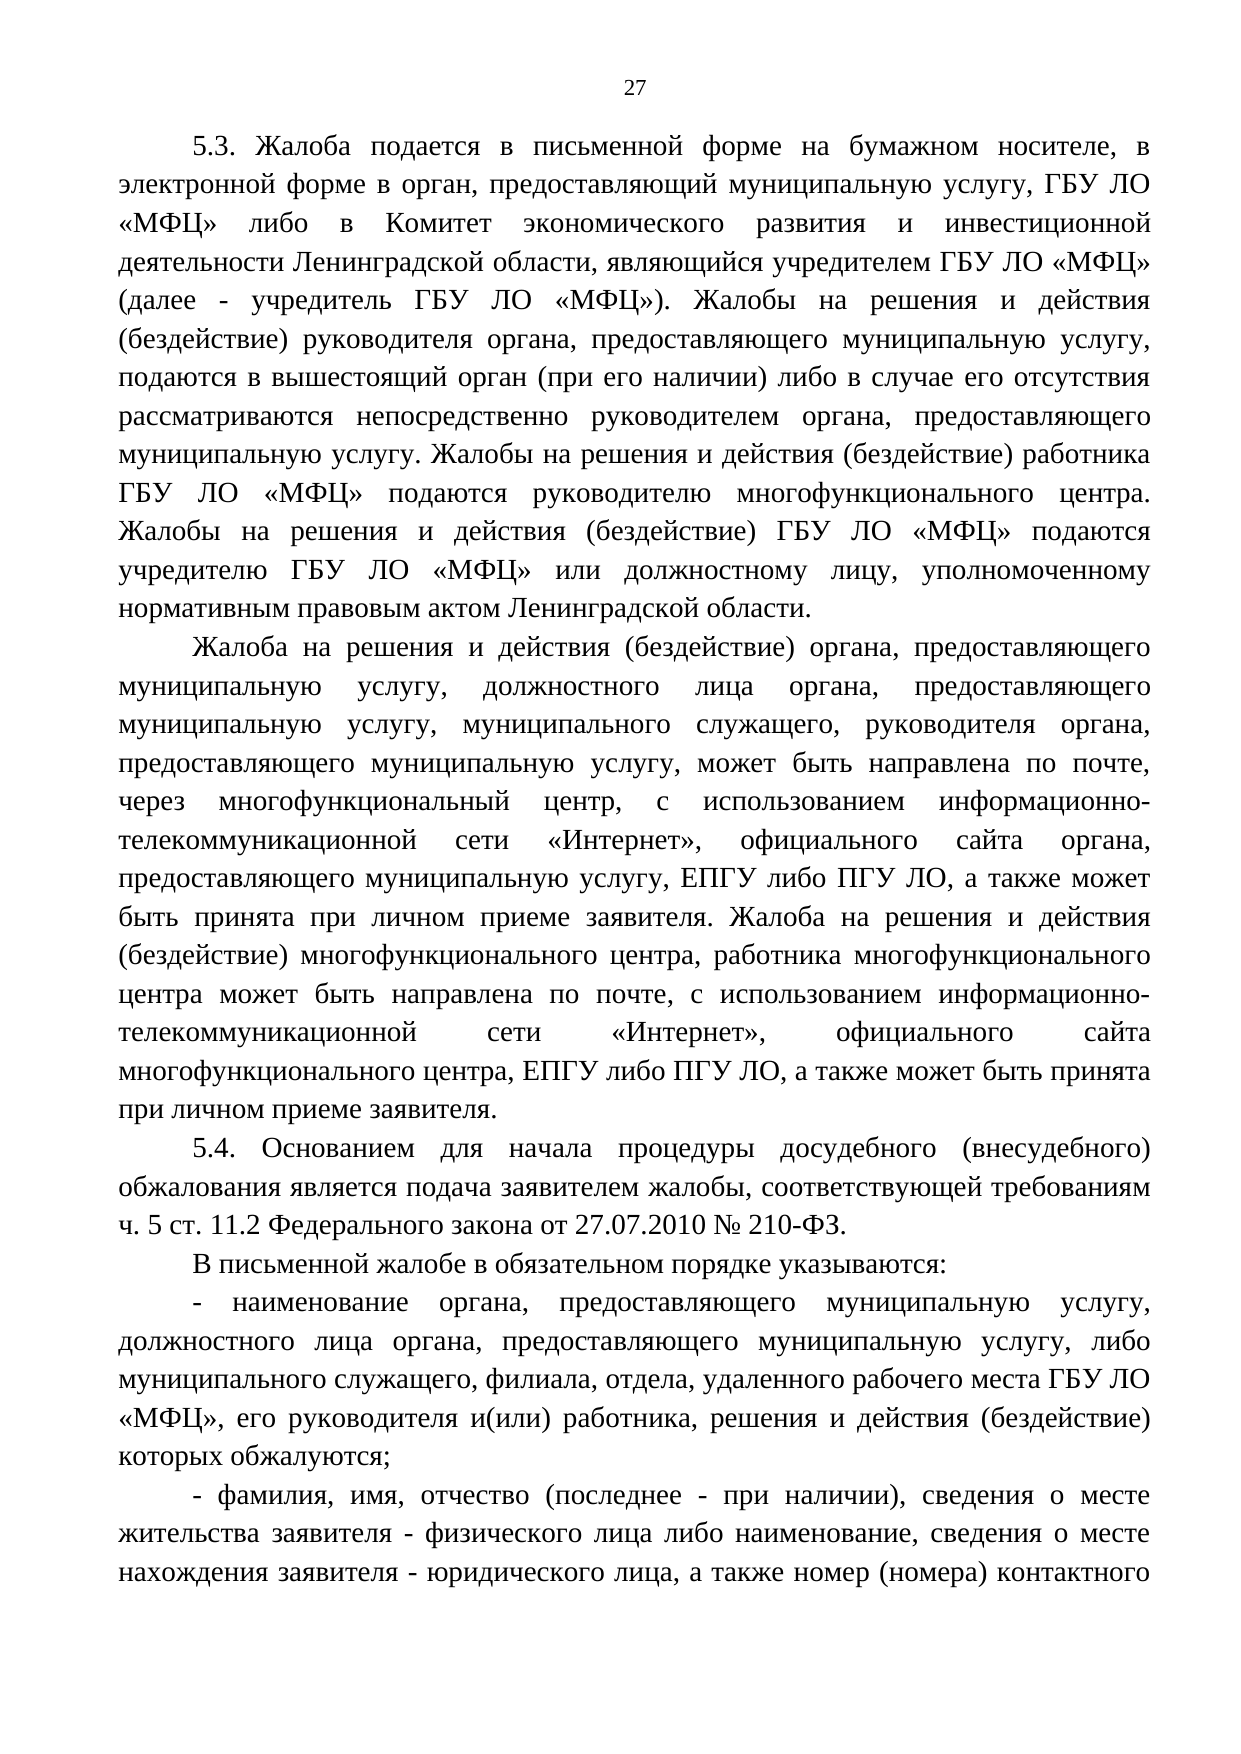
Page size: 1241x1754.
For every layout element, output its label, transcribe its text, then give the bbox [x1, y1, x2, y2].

text Жалоба на решения и действия (бездействие) органа, предоставляющего муниципальную услугу, должностного лица органа, предоставляющего муниципальную услугу, муниципального служащего, руководителя органа, предоставляющего муниципальную услугу, может быть направлена по почте, через многофункциональный центр, с использованием информационно-телекоммуникационной сети «Интернет», официального сайта органа, предоставляющего муниципальную услугу, ЕПГУ либо ПГУ ЛО, а также может быть принята при личном приеме заявителя. Жалоба на решения и действия (бездействие) многофункционального центра, работника многофункционального центра может быть направлена по почте, с использованием информационно-телекоммуникационной сети «Интернет», официального сайта многофункционального центра, ЕПГУ либо ПГУ ЛО, а также может быть принята при личном приеме заявителя. [118, 629, 1152, 1125]
text 5.4. Основанием для начала процедуры досудебного (внесудебного) обжалования является подача заявителем жалобы, соответствующей требованиям ч. 5 ст. 11.2 Федерального закона от 27.07.2010 № 210-ФЗ. [118, 1130, 1152, 1241]
text В письменной жалобе в обязательном порядке указываются: [118, 1246, 1152, 1279]
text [118, 1477, 1152, 1588]
text 5.3. Жалоба подается в письменной форме на бумажном носителе, в электронной форме в орган, предоставляющий муниципальную услугу, ГБУ ЛО «МФЦ» либо в Комитет экономического развития и инвестиционной деятельности Ленинградской области, являющийся учредителем ГБУ ЛО «МФЦ» (далее - учредитель ГБУ ЛО «МФЦ»). Жалобы на решения и действия (бездействие) руководителя органа, предоставляющего муниципальную услугу, подаются в вышестоящий орган (при его наличии) либо в случае его отсутствия рассматриваются непосредственно руководителем органа, предоставляющего муниципальную услугу. Жалобы на решения и действия (бездействие) работника ГБУ ЛО «МФЦ» подаются руководителю многофункционального центра. Жалобы на решения и действия (бездействие) ГБУ ЛО «МФЦ» подаются учредителю ГБУ ЛО «МФЦ» или должностному лицу, уполномоченному нормативным правовым актом Ленинградской области. [118, 128, 1152, 624]
text - наименование органа, предоставляющего муниципальную услугу, должностного лица органа, предоставляющего муниципальную услугу, либо муниципального служащего, филиала, отдела, удаленного рабочего места ГБУ ЛО «МФЦ», его руководителя и(или) работника, решения и действия (бездействие) которых обжалуются; [118, 1284, 1152, 1472]
